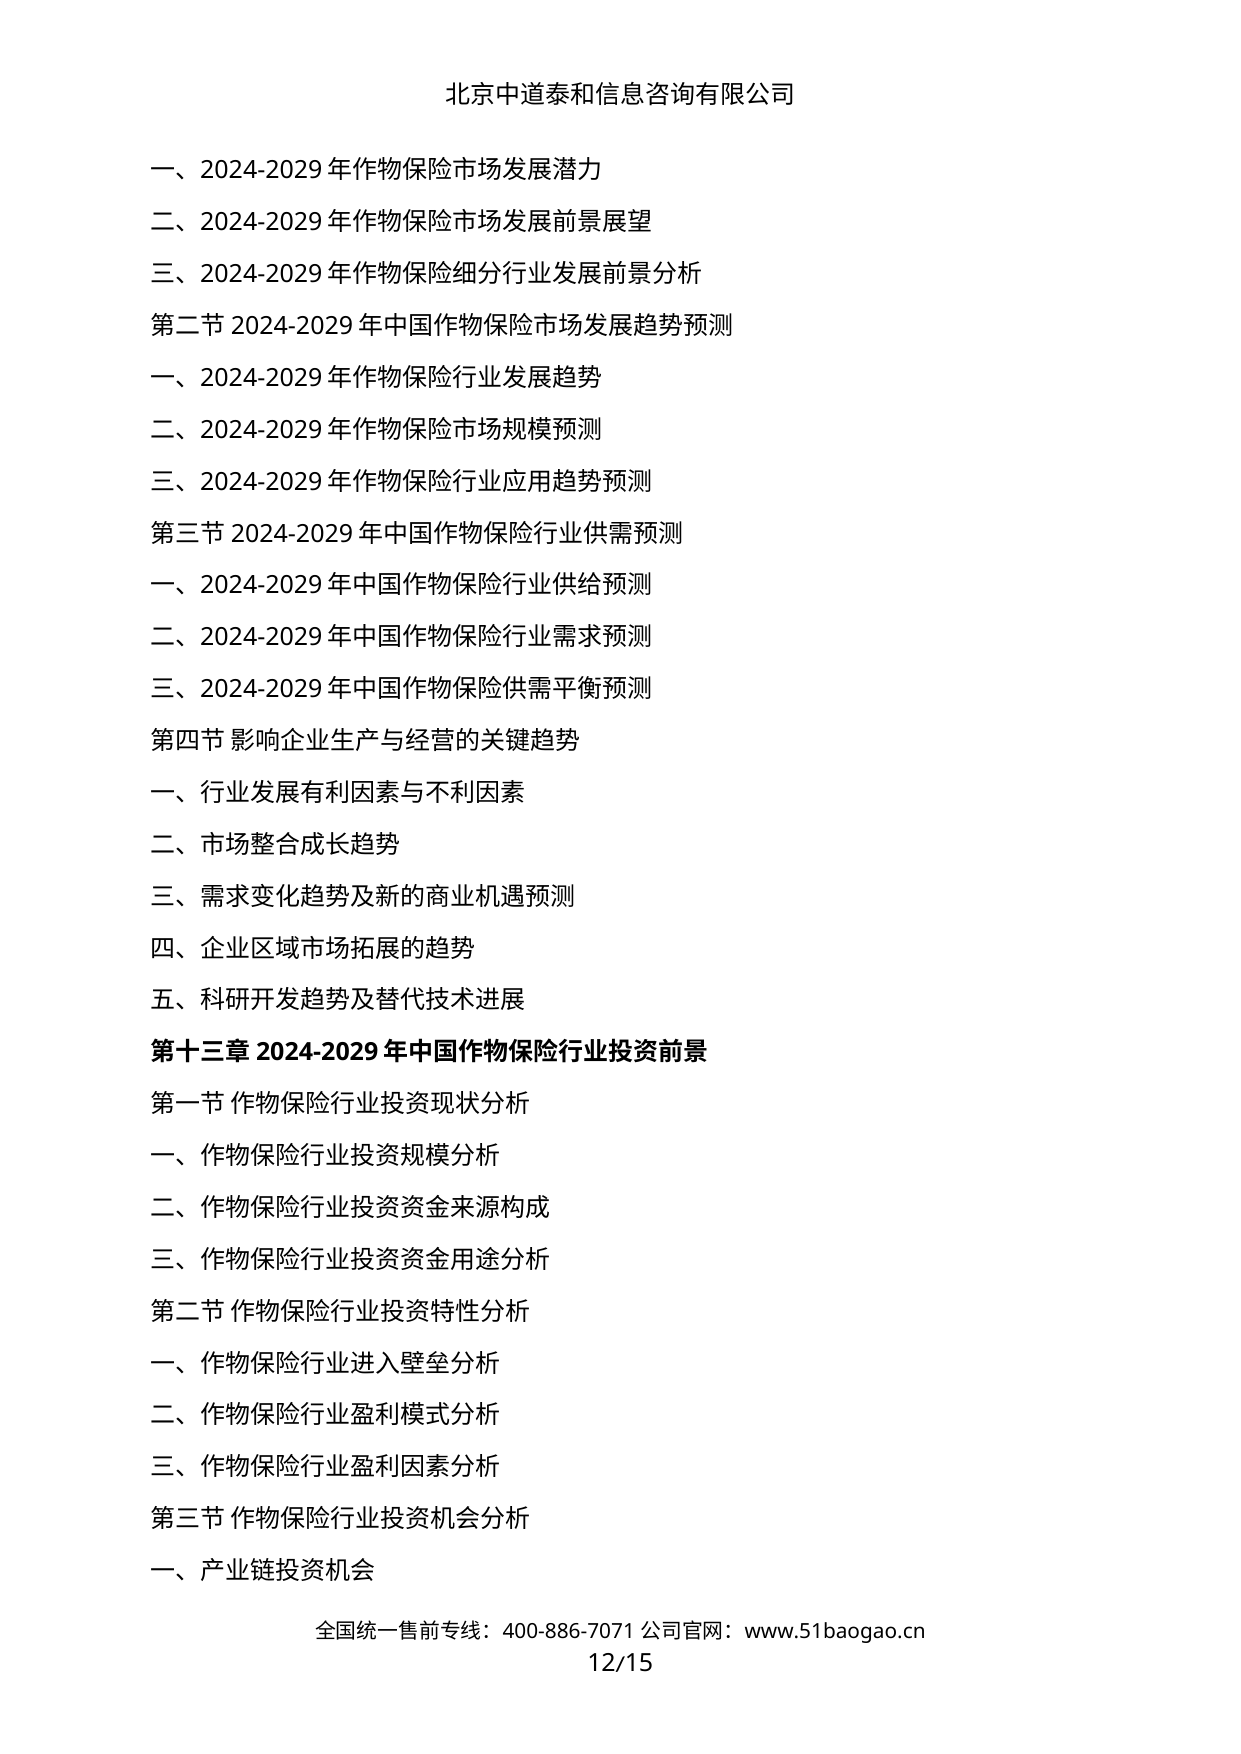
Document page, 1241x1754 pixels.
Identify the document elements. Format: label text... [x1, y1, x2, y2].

text 二、2024-2029年作物保险市场发展前景展望 [150, 202, 1090, 238]
text 三、2024-2029年作物保险细分行业发展前景分析 [150, 254, 1090, 290]
text 第十三章 2024-2029年中国作物保险行业投资前景 [150, 1032, 1090, 1068]
text 一、作物保险行业投资规模分析 [150, 1136, 1090, 1172]
text 二、2024-2029年作物保险市场规模预测 [150, 409, 1090, 446]
text 三、作物保险行业投资资金用途分析 [150, 1239, 1090, 1276]
text 第一节 作物保险行业投资现状分析 [150, 1084, 1090, 1120]
text 三、需求变化趋势及新的商业机遇预测 [150, 876, 1090, 912]
text 一、2024-2029年作物保险行业发展趋势 [150, 357, 1090, 394]
text 二、市场整合成长趋势 [150, 824, 1090, 861]
text 第三节 作物保险行业投资机会分析 [150, 1499, 1090, 1535]
text 三、2024-2029年作物保险行业应用趋势预测 [150, 461, 1090, 497]
text 四、企业区域市场拓展的趋势 [150, 928, 1090, 964]
text 一、2024-2029年作物保险市场发展潜力 [150, 150, 1090, 186]
text 第二节 2024-2029年中国作物保险市场发展趋势预测 [150, 306, 1090, 342]
text 一、作物保险行业进入壁垒分析 [150, 1343, 1090, 1379]
text 三、2024-2029年中国作物保险供需平衡预测 [150, 669, 1090, 705]
text 第二节 作物保险行业投资特性分析 [150, 1291, 1090, 1327]
text 一、2024-2029年中国作物保险行业供给预测 [150, 565, 1090, 601]
text 第四节 影响企业生产与经营的关键趋势 [150, 721, 1090, 757]
text 二、作物保险行业投资资金来源构成 [150, 1187, 1090, 1224]
text 二、2024-2029年中国作物保险行业需求预测 [150, 617, 1090, 653]
text 二、作物保险行业盈利模式分析 [150, 1395, 1090, 1431]
text 三、作物保险行业盈利因素分析 [150, 1447, 1090, 1483]
text 五、科研开发趋势及替代技术进展 [150, 980, 1090, 1016]
text 第三节 2024-2029年中国作物保险行业供需预测 [150, 513, 1090, 549]
text 一、产业链投资机会 [150, 1551, 1090, 1587]
text 一、行业发展有利因素与不利因素 [150, 772, 1090, 809]
